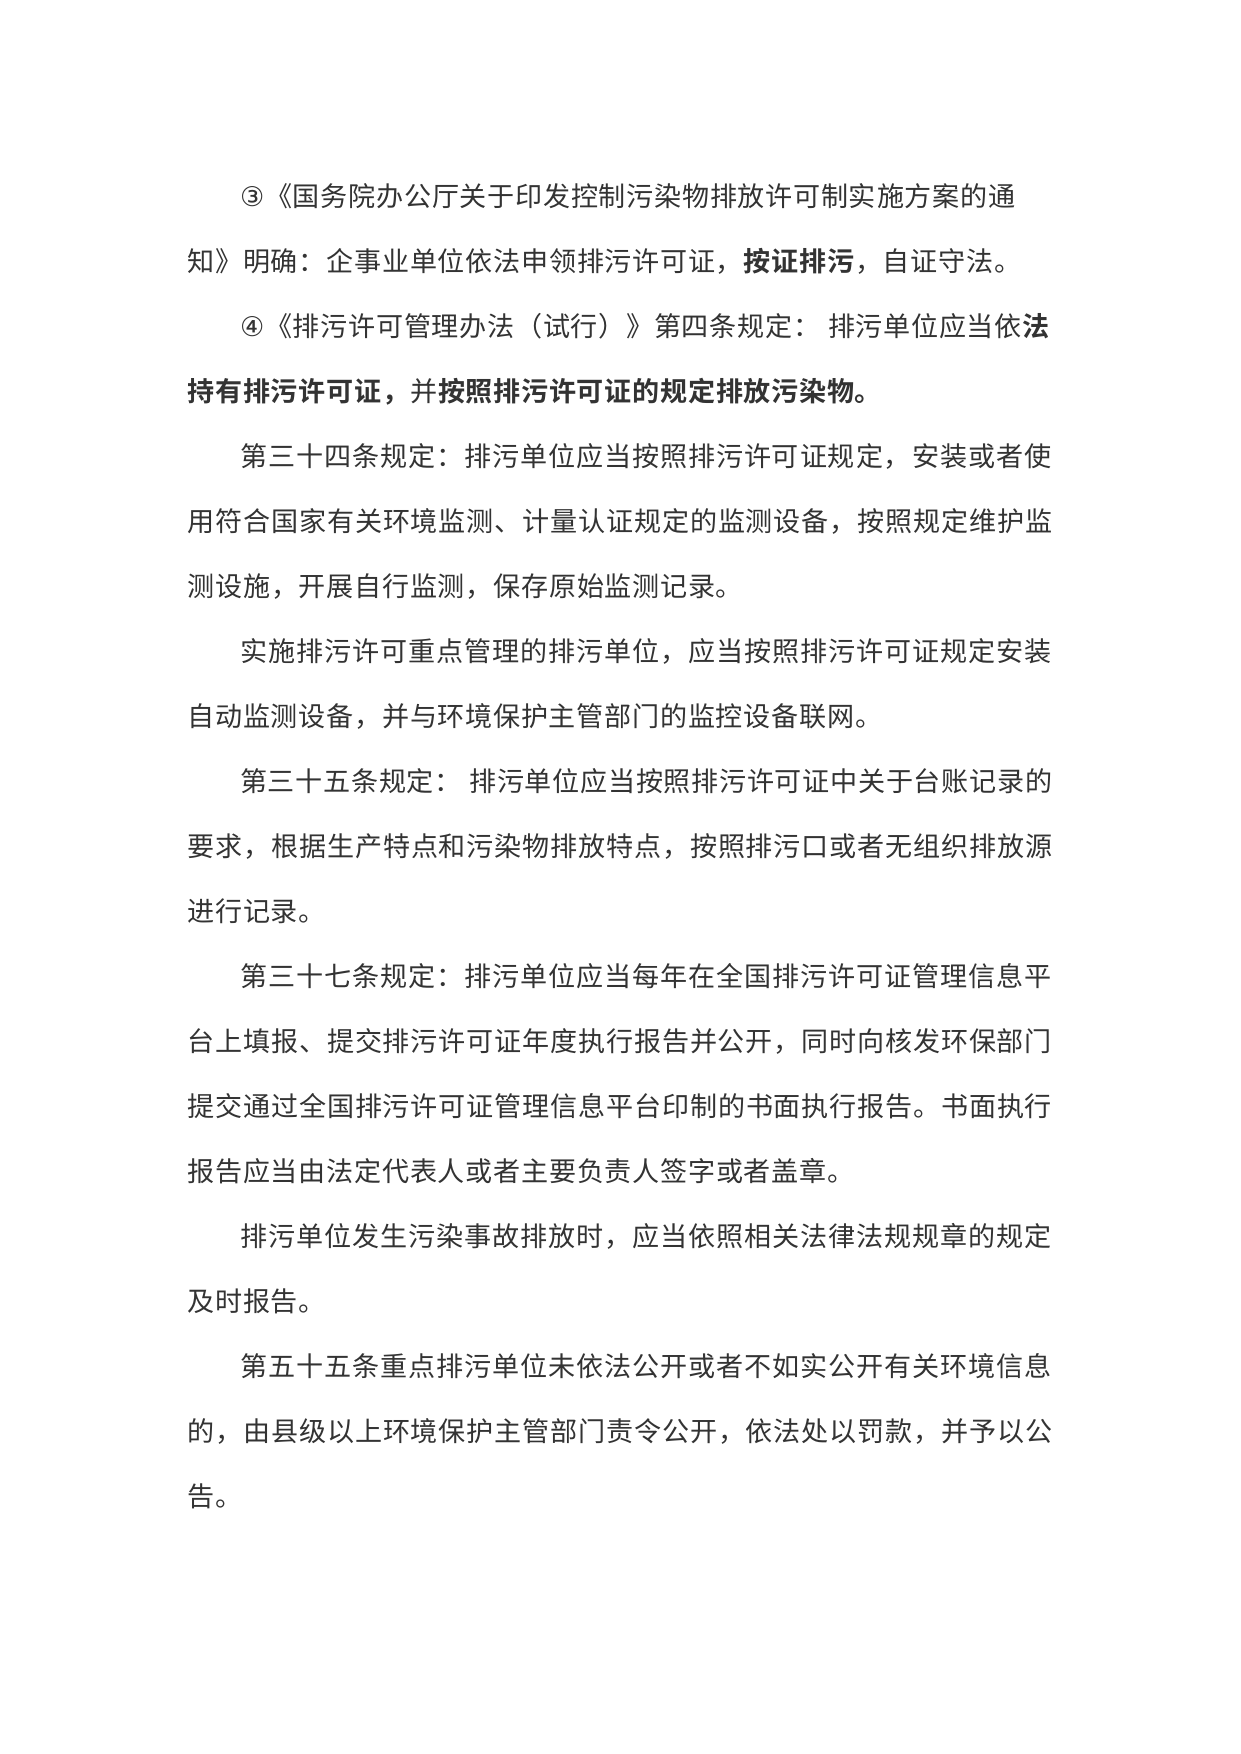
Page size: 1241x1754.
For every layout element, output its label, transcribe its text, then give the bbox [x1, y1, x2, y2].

text 第五十五条重点排污单位未依法公开或者不如实公开有关环境信息的，由县级以上环境保护主管部门责令公开，依法处以罚款，并予以公告。 [187, 1332, 1053, 1527]
text ③《国务院办公厅关于印发控制污染物排放许可制实施方案的通知》明确：企事业单位依法申领排污许可证，按证排污，自证守法。 [187, 162, 1053, 292]
text ④《排污许可管理办法（试行）》第四条规定： 排污单位应当依法持有排污许可证，并按照排污许可证的规定排放污染物。 [187, 292, 1053, 422]
text 实施排污许可重点管理的排污单位，应当按照排污许可证规定安装自动监测设备，并与环境保护主管部门的监控设备联网。 [187, 617, 1053, 747]
text 排污单位发生污染事故排放时，应当依照相关法律法规规章的规定及时报告。 [187, 1202, 1053, 1332]
text 第三十四条规定：排污单位应当按照排污许可证规定，安装或者使用符合国家有关环境监测、计量认证规定的监测设备，按照规定维护监测设施，开展自行监测，保存原始监测记录。 [187, 422, 1053, 617]
text 第三十五条规定： 排污单位应当按照排污许可证中关于台账记录的要求，根据生产特点和污染物排放特点，按照排污口或者无组织排放源进行记录。 [187, 747, 1053, 942]
text 第三十七条规定：排污单位应当每年在全国排污许可证管理信息平台上填报、提交排污许可证年度执行报告并公开，同时向核发环保部门提交通过全国排污许可证管理信息平台印制的书面执行报告。书面执行报告应当由法定代表人或者主要负责人签字或者盖章。 [187, 942, 1053, 1202]
